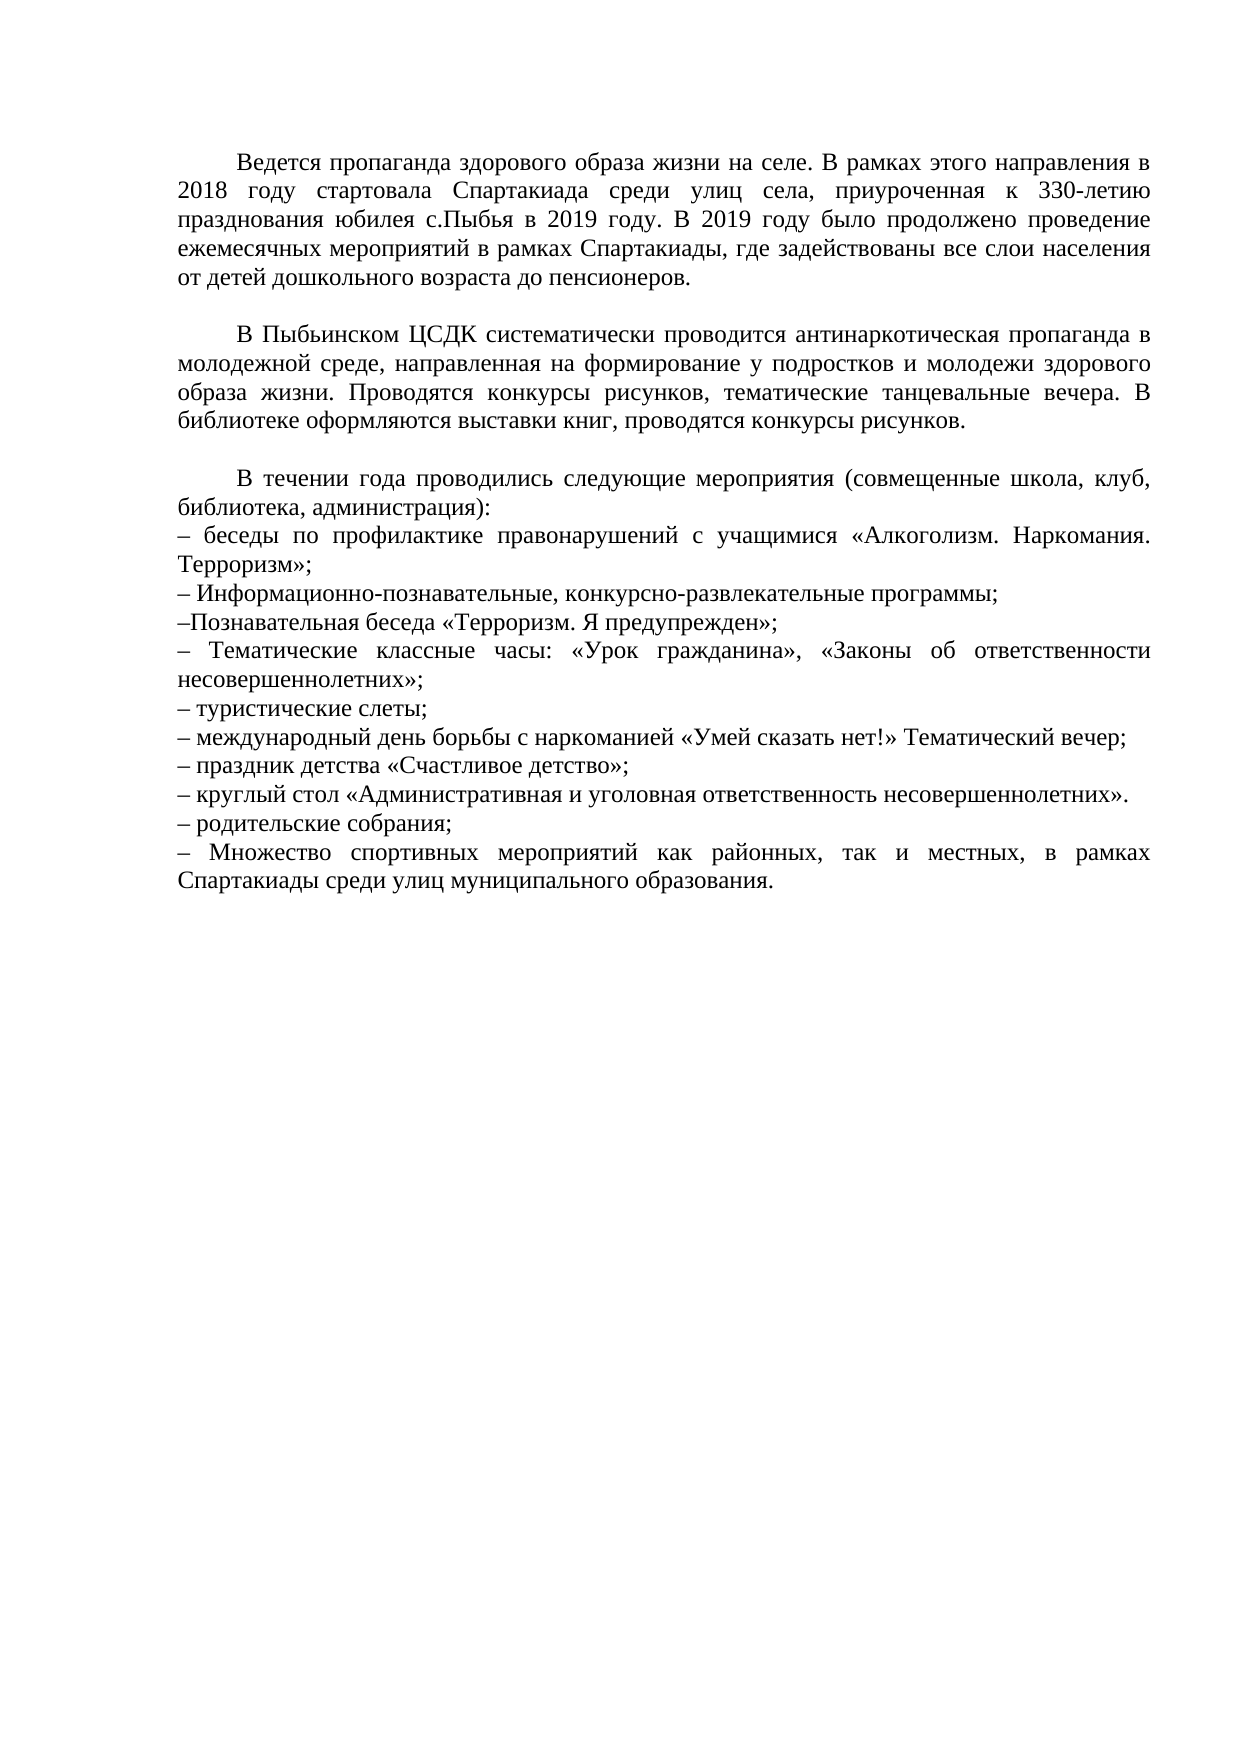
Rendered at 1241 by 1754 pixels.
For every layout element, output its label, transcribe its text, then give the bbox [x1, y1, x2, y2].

text – праздник детства «Счастливое детство»; [177, 751, 1152, 779]
text – Множество спортивных мероприятий как районных, так и местных, в рамках Спартакиады среди улиц муниципального образования. [177, 837, 1152, 894]
text В Пыбьинском ЦСДК систематически проводится антинаркотическая пропаганда в молодежной среде, направленная на формирование у подростков и молодежи здорового образа жизни. Проводятся конкурсы рисунков, тематические танцевальные вечера. В библиотеке оформляются выставки книг, проводятся конкурсы рисунков. [177, 319, 1152, 434]
text –Познавательная беседа «Терроризм. Я предупрежден»; [177, 607, 1152, 636]
text В течении года проводились следующие мероприятия (совмещенные школа, клуб, библиотека, администрация): [177, 463, 1152, 521]
text – беседы по профилактике правонарушений с учащимися «Алкоголизм. Наркомания. Терроризм»; [177, 521, 1152, 578]
text – родительские собрания; [177, 808, 1152, 837]
text – круглый стол «Административная и уголовная ответственность несовершеннолетних». [177, 779, 1152, 808]
text Ведется пропаганда здорового образа жизни на селе. В рамках этого направления в 2018 году стартовала Спартакиада среди улиц села, приуроченная к 330-летию празднования юбилея с.Пыбья в 2019 году. В 2019 году было продолжено проведение ежемесячных мероприятий в рамках Спартакиады, где задействованы все слои населения от детей дошкольного возраста до пенсионеров. [177, 147, 1152, 291]
text – туристические слеты; [177, 693, 1152, 722]
text – Информационно-познавательные, конкурсно-развлекательные программы; [177, 578, 1152, 607]
text – международный день борьбы с наркоманией «Умей сказать нет!» Тематический вечер; [177, 722, 1152, 751]
text – Тематические классные часы: «Урок гражданина», «Законы об ответственности несовершеннолетних»; [177, 636, 1152, 693]
